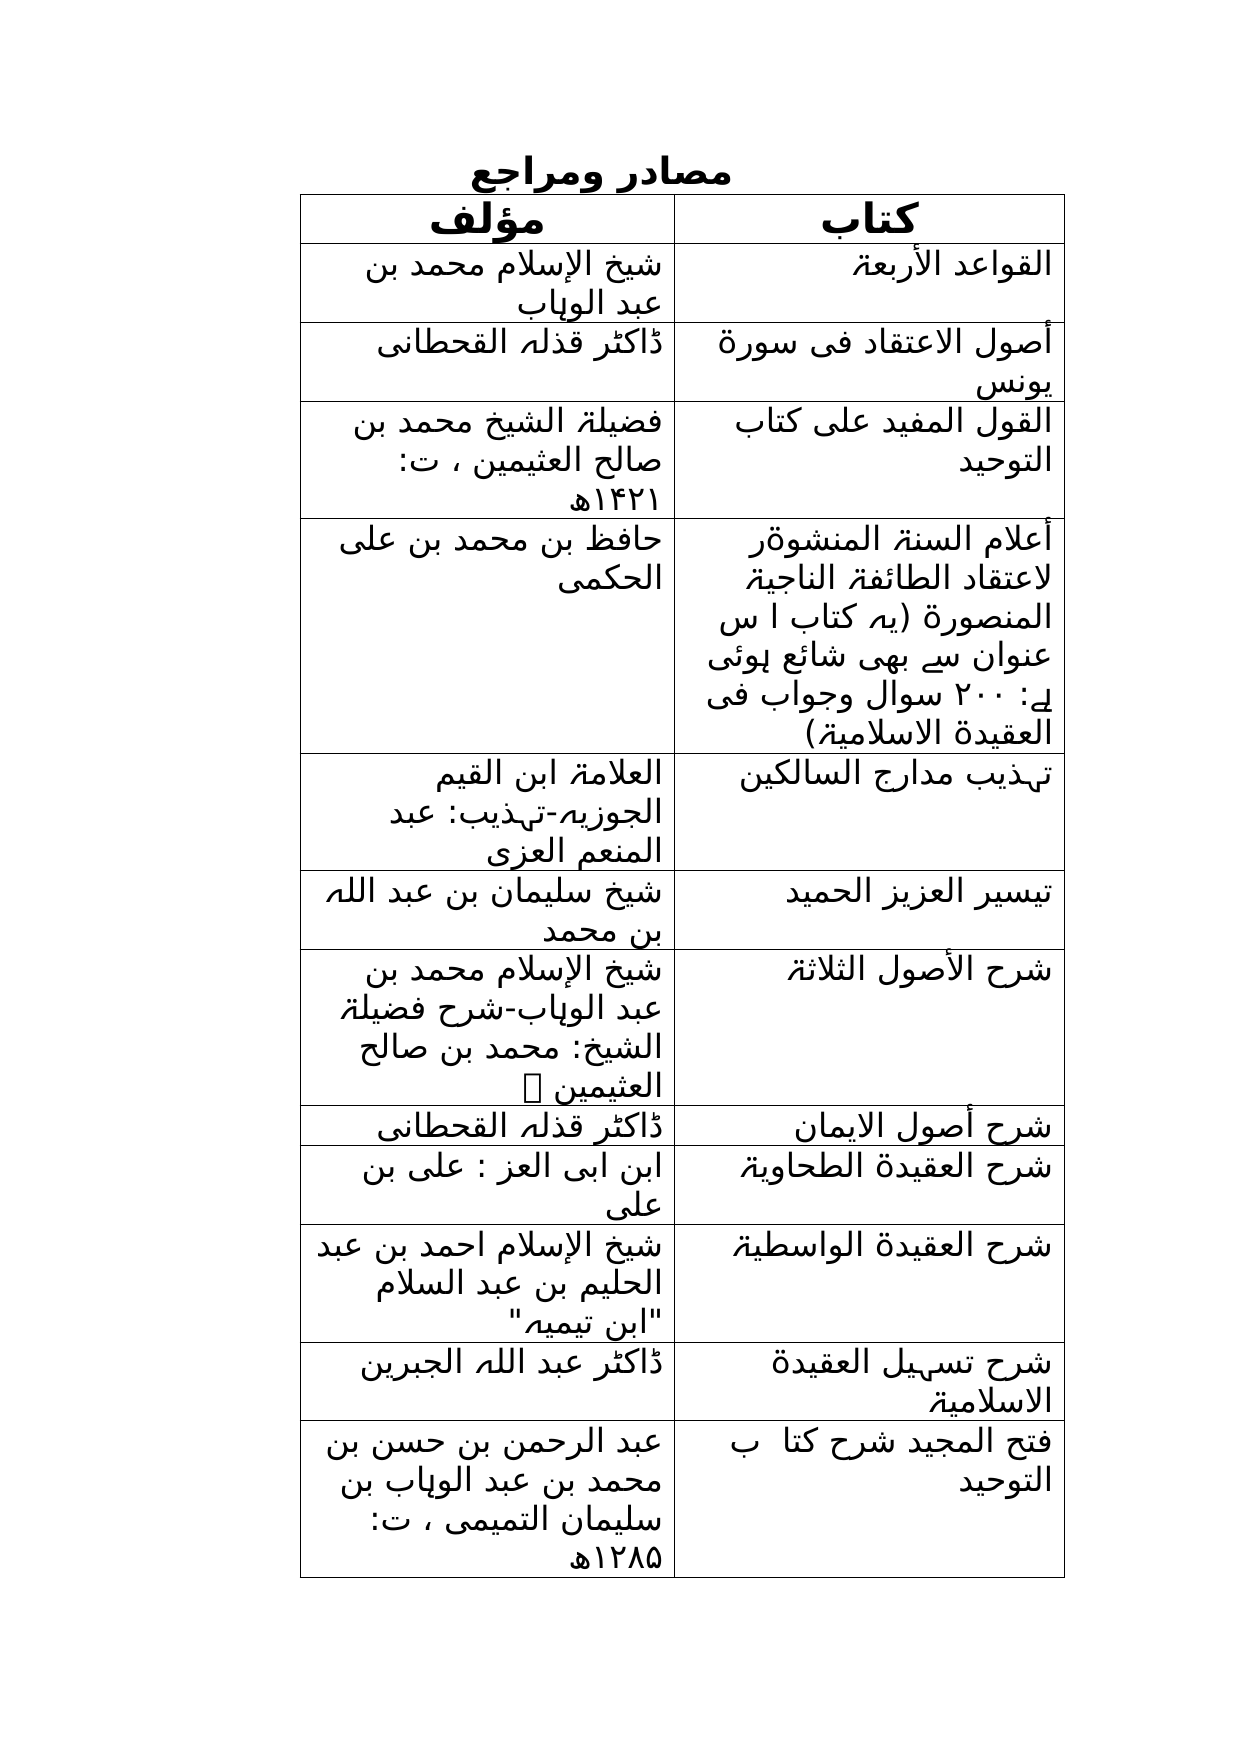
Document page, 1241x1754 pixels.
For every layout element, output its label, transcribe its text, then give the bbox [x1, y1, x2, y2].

table_cell أصول الاعتقاد فی سورۃ یونس [675, 323, 1064, 401]
table_header مؤلف [301, 195, 674, 243]
table_cell شیخ الإسلام محمد بن عبد الوہاب-شرح فضیلۃ الشیخ: محمد بن صالح العثیمین ﷫ [301, 950, 674, 1105]
table_cell شیخ سلیمان بن عبد اللہ بن محمد [301, 871, 674, 949]
table_cell فتح المجید شرح کتا ب التوحید [675, 1421, 1064, 1577]
table_cell شرح العقیدۃ الطحاویۃ [675, 1146, 1064, 1224]
table_header کتاب [675, 195, 1064, 243]
table_cell ڈاکٹر عبد اللہ الجبرین [301, 1343, 674, 1420]
table_cell أعلام السنۃ المنشوۃر لاعتقاد الطائفۃ الناجیۃ المنصورۃ (یہ کتاب ا س عنوان سے بھی شائع ہوئی ہے: ۲۰۰ سوال وجواب فی العقیدۃ الاسلامیۃ) [675, 519, 1064, 752]
table_cell ابن ابی العز : علی بن علی [301, 1146, 674, 1224]
table_cell شرح الأصول الثلاثۃ [675, 950, 1064, 1105]
table_cell شرح أصول الایمان [675, 1106, 1064, 1145]
table_cell العلامۃ ابن القیم الجوزیہ-تہذیب: عبد المنعم العزی [301, 754, 674, 870]
table_cell حافظ بن محمد بن علی الحکمی [301, 519, 674, 752]
table_cell تہذیب مدارج السالکین [675, 754, 1064, 870]
table_cell ڈاکٹر قذلہ القحطانی [301, 1106, 674, 1145]
text مصادر ومراجع [187, 150, 1016, 194]
table_cell شرح العقیدۃ الواسطیۃ [675, 1225, 1064, 1342]
table_cell القواعد الأربعۃ [675, 244, 1064, 322]
table_cell عبد الرحمن بن حسن بن محمد بن عبد الوہاب بن سلیمان التمیمی ، ت: ۱۲۸۵ھ [301, 1421, 674, 1577]
table_cell القول المفید على کتاب التوحید [675, 402, 1064, 518]
table_cell فضیلۃ الشیخ محمد بن صالح العثیمین ، ت:۱۴۲۱ھ [301, 402, 674, 518]
table_cell ڈاکٹر قذلہ القحطانی [301, 323, 674, 401]
table_cell تیسیر العزیز الحمید [675, 871, 1064, 949]
table_cell شرح تسہیل العقیدۃ الاسلامیۃ [675, 1343, 1064, 1420]
table_cell شیخ الإسلام محمد بن عبد الوہاب [301, 244, 674, 322]
table_cell شیخ الإسلام احمد بن عبد الحلیم بن عبد السلام "ابن تیمیہ" [301, 1225, 674, 1342]
